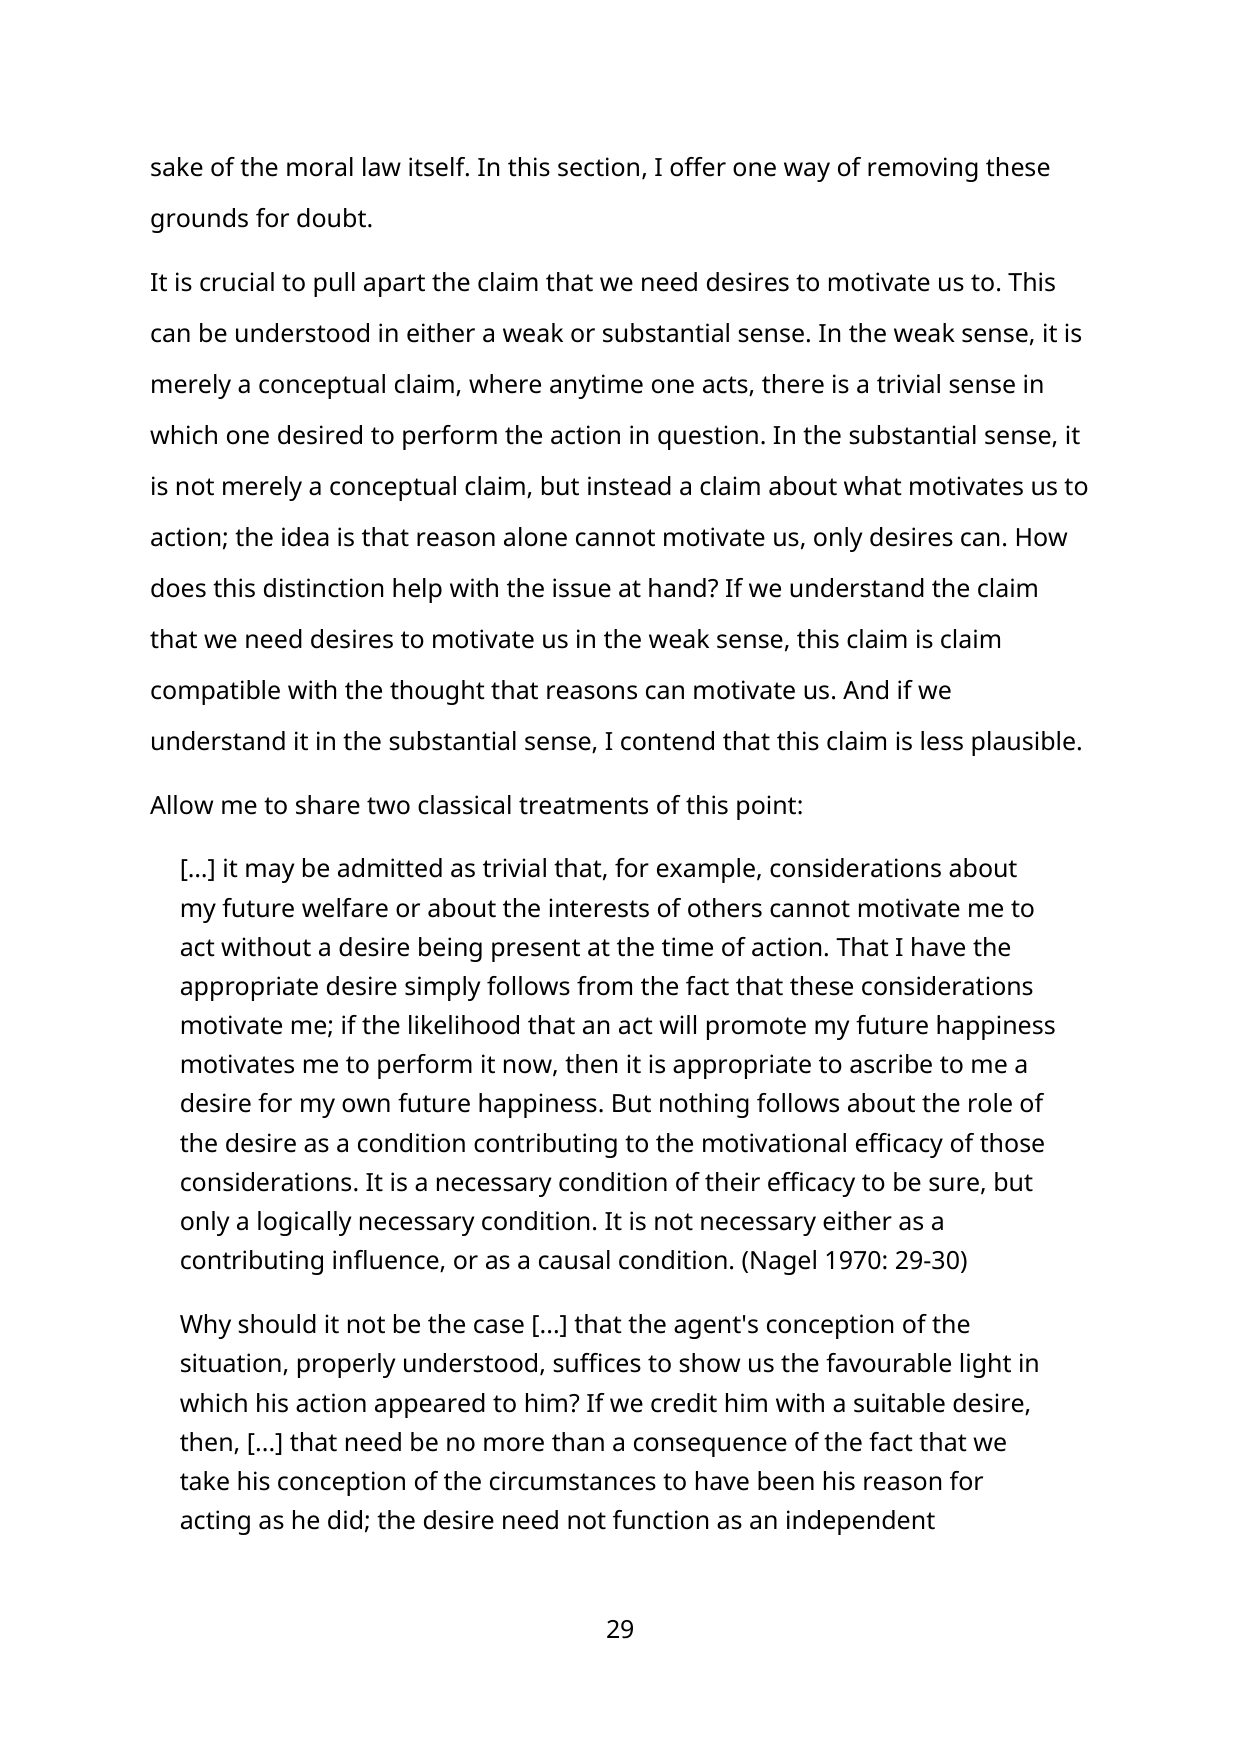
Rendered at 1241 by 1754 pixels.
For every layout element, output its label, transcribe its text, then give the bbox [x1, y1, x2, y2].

text What is in question is whether are capable of acting for the sake of the moral law. Once more, it is important to ask what the grounds for doubt are here. I think, for Allison at least, the threat is that we might need desires to motivate us. If this were the case, we might be able to act in conformity with the moral law when it coincided with our desires, but would be incapable of acting for the sake of the moral law itself. In this section, I offer one way of removing these grounds for doubt. [150, 150, 1090, 235]
text It is crucial to pull apart the claim that we need desires to motivate us to. This can be understood in either a weak or substantial sense. In the weak sense, it is merely a conceptual claim, where anytime one acts, there is a trivial sense in which one desired to perform the action in question. In the substantial sense, it is not merely a conceptual claim, but instead a claim about what motivates us to action; the idea is that reason alone cannot motivate us, only desires can. How does this distinction help with the issue at hand? If we understand the claim that we need desires to motivate us in the weak sense, this claim is claim compatible with the thought that reasons can motivate us. And if we understand it in the substantial sense, I contend that this claim is less plausible. [150, 264, 1090, 758]
text Allow me to share two classical treatments of this point: [150, 787, 1090, 822]
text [179, 1307, 1061, 1537]
text […] it may be admitted as trivial that, for example, considerations about my future welfare or about the interests of others cannot motivate me to act without a desire being present at the time of action. That I have the appropriate desire simply follows from the fact that these considerations motivate me; if the likelihood that an act will promote my future happiness motivates me to perform it now, then it is appropriate to ascribe to me a desire for my own future happiness. But nothing follows about the role of the desire as a condition contributing to the motivational efficacy of those considerations. It is a necessary condition of their efficacy to be sure, but only a logically necessary condition. It is not necessary either as a contributing influence, or as a causal condition. (Nagel 1970: 29-30) [179, 851, 1061, 1277]
